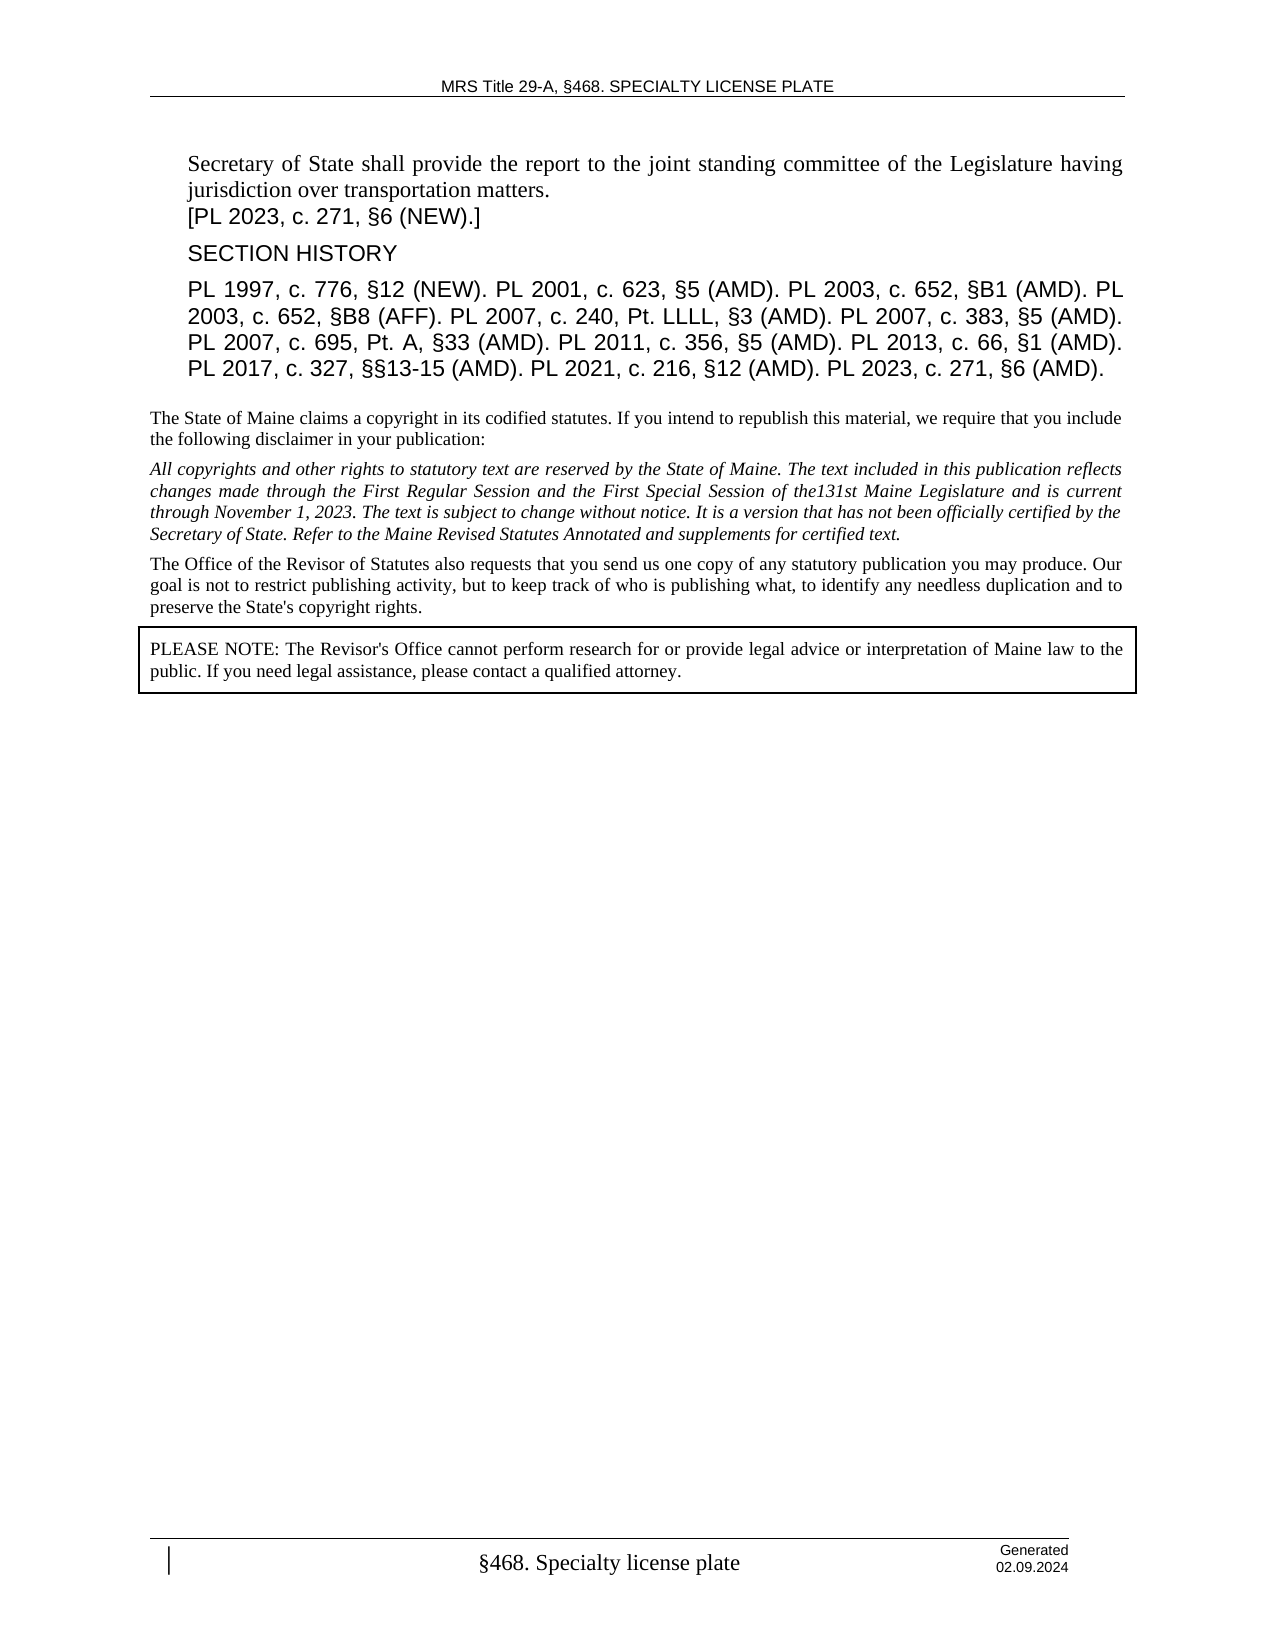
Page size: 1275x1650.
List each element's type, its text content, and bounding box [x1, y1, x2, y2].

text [187, 150, 1125, 203]
text The State of Maine claims a copyright in its codified statutes. If you intend to republish this material, we require that you include the following disclaimer in your publication: [150, 407, 1125, 450]
text SECTION HISTORY [187, 239, 1125, 266]
text PLEASE NOTE: The Revisor's Office cannot perform research for or provide legal advice or interpretation of Maine law to the public. If you need legal assistance, please contact a qualified attorney. [140, 628, 1135, 692]
text All copyrights and other rights to statutory text are reserved by the State of Maine. The text included in this publication reflects changes made through the First Regular Session and the First Special Session of the131st Maine Legislature and is current through November 1, 2023 . The text is subject to change without notice. It is a version that has not been officially certified by the Secretary of State. Refer to the Maine Revised Statutes Annotated and supplements for certified text. [150, 458, 1125, 544]
text The Office of the Revisor of Statutes also requests that you send us one copy of any statutory publication you may produce. Our goal is not to restrict publishing activity, but to keep track of who is publishing what, to identify any needless duplication and to preserve the State's copyright rights. [150, 553, 1125, 617]
text PL 1997, c. 776, §12 (NEW). PL 2001, c. 623, §5 (AMD). PL 2003, c. 652, §B1 (AMD). PL 2003, c. 652, §B8 (AFF). PL 2007, c. 240, Pt. LLLL, §3 (AMD). PL 2007, c. 383, §5 (AMD). PL 2007, c. 695, Pt. A, §33 (AMD). PL 2011, c. 356, §5 (AMD). PL 2013, c. 66, §1 (AMD). PL 2017, c. 327, §§13-15 (AMD). PL 2021, c. 216, §12 (AMD). PL 2023, c. 271, §6 (AMD). [187, 276, 1125, 382]
text [PL 2023, c. 271, §6 (NEW).] [187, 203, 1125, 229]
